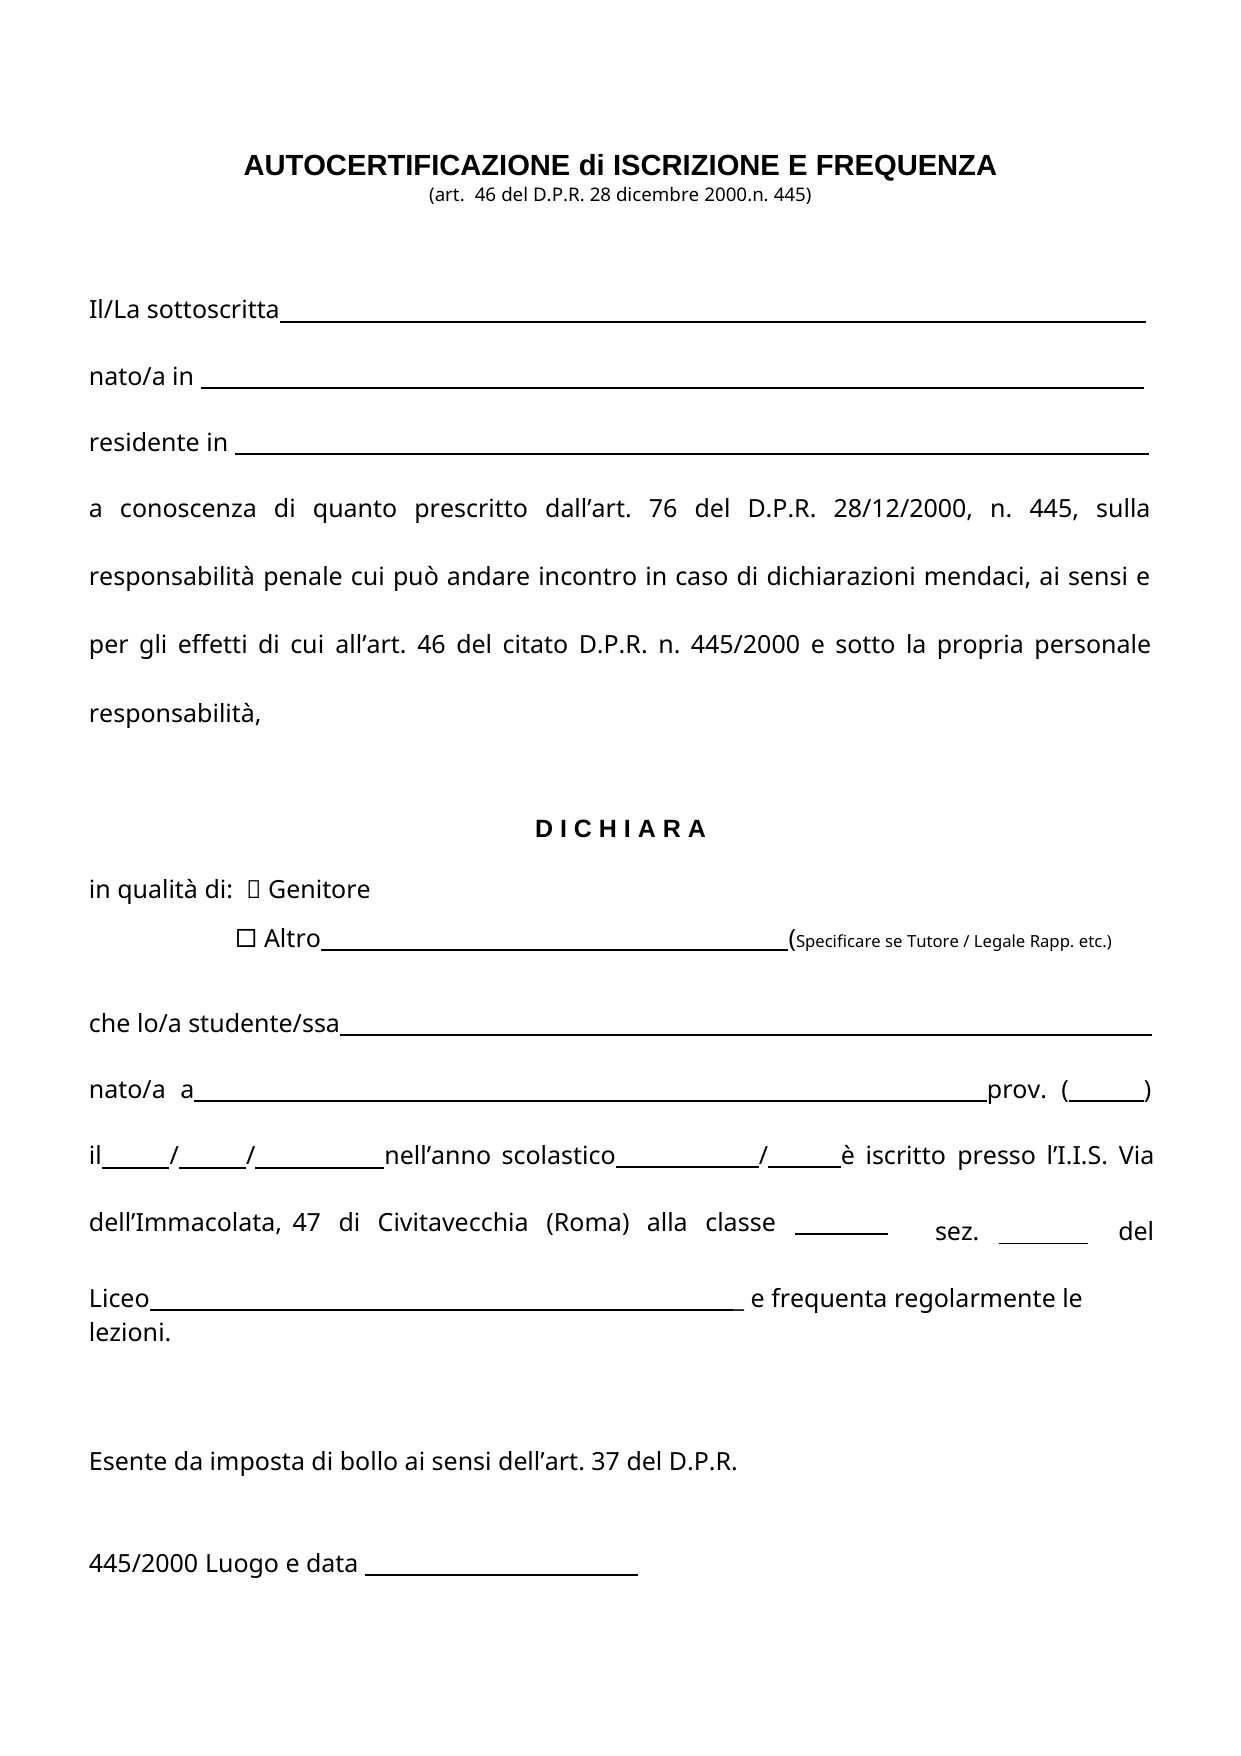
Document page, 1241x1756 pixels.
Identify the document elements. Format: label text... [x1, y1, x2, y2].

list Altro (Specificare se Tutore / Legale Rapp. etc.) [235, 920, 1169, 954]
text dell’Immacolata, 47 di Civitavecchia (Roma) alla classe [89, 1204, 891, 1238]
text del [1118, 1214, 1169, 1248]
text D I C H I A R A [76, 814, 1164, 843]
text il / / nell’anno scolastico / è iscritto presso l’I.I.S. Via [89, 1138, 1169, 1172]
text sez. [935, 1214, 1092, 1248]
text residente in [89, 424, 1169, 459]
text nato/a in [89, 358, 1169, 393]
text Esente da imposta di bollo ai sensi dell’art. 37 del D.P.R. 445/2000 Luogo e data [89, 1443, 828, 1580]
text nato/a a prov. ( ) [89, 1072, 1169, 1106]
text Liceo _ e frequenta regolarmente le lezioni. [89, 1280, 1169, 1348]
text Il/La sottoscritta [71, 292, 1164, 326]
title AUTOCERTIFICAZIONE di ISCRIZIONE E FREQUENZA [76, 148, 1164, 181]
text che lo/a studente/ssa [89, 1005, 1169, 1039]
text in qualità di:  Genitore [89, 872, 1169, 906]
text a conoscenza di quanto prescritto dall’art. 76 del D.P.R. 28/12/2000, n. 445, sulla responsabilità penale cui può andare incontro in caso di dichiarazioni mendaci, ai sensi e per gli effetti di cui all’art. 46 del citato D.P.R. n. 445/2000 e sotto la propria personale responsabilità, [89, 491, 1152, 729]
text (art. 46 del D.P.R. 28 dicembre 2000.n. 445) [76, 181, 1164, 207]
